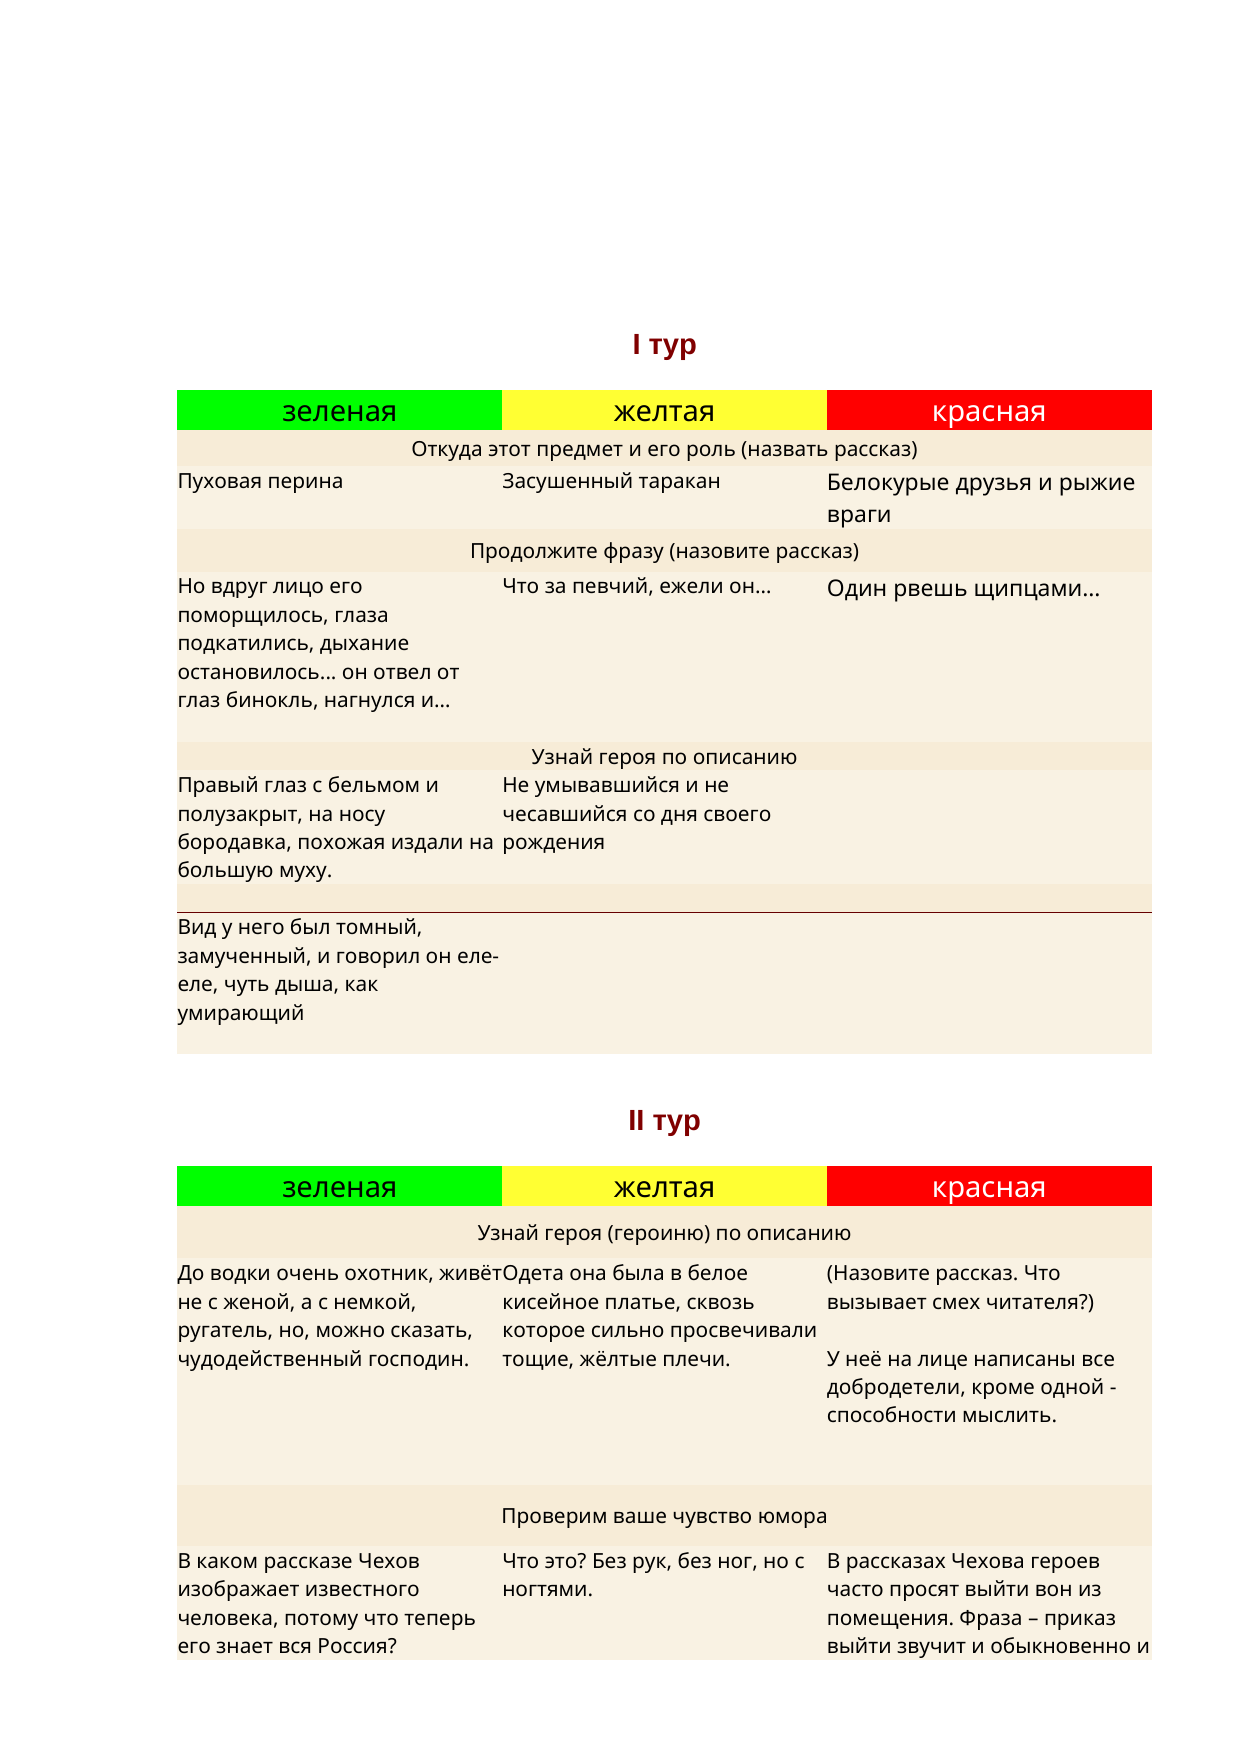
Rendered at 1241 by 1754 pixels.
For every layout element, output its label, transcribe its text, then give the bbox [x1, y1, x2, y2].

text II тур [177, 1103, 1152, 1137]
text I тур [177, 327, 1152, 361]
